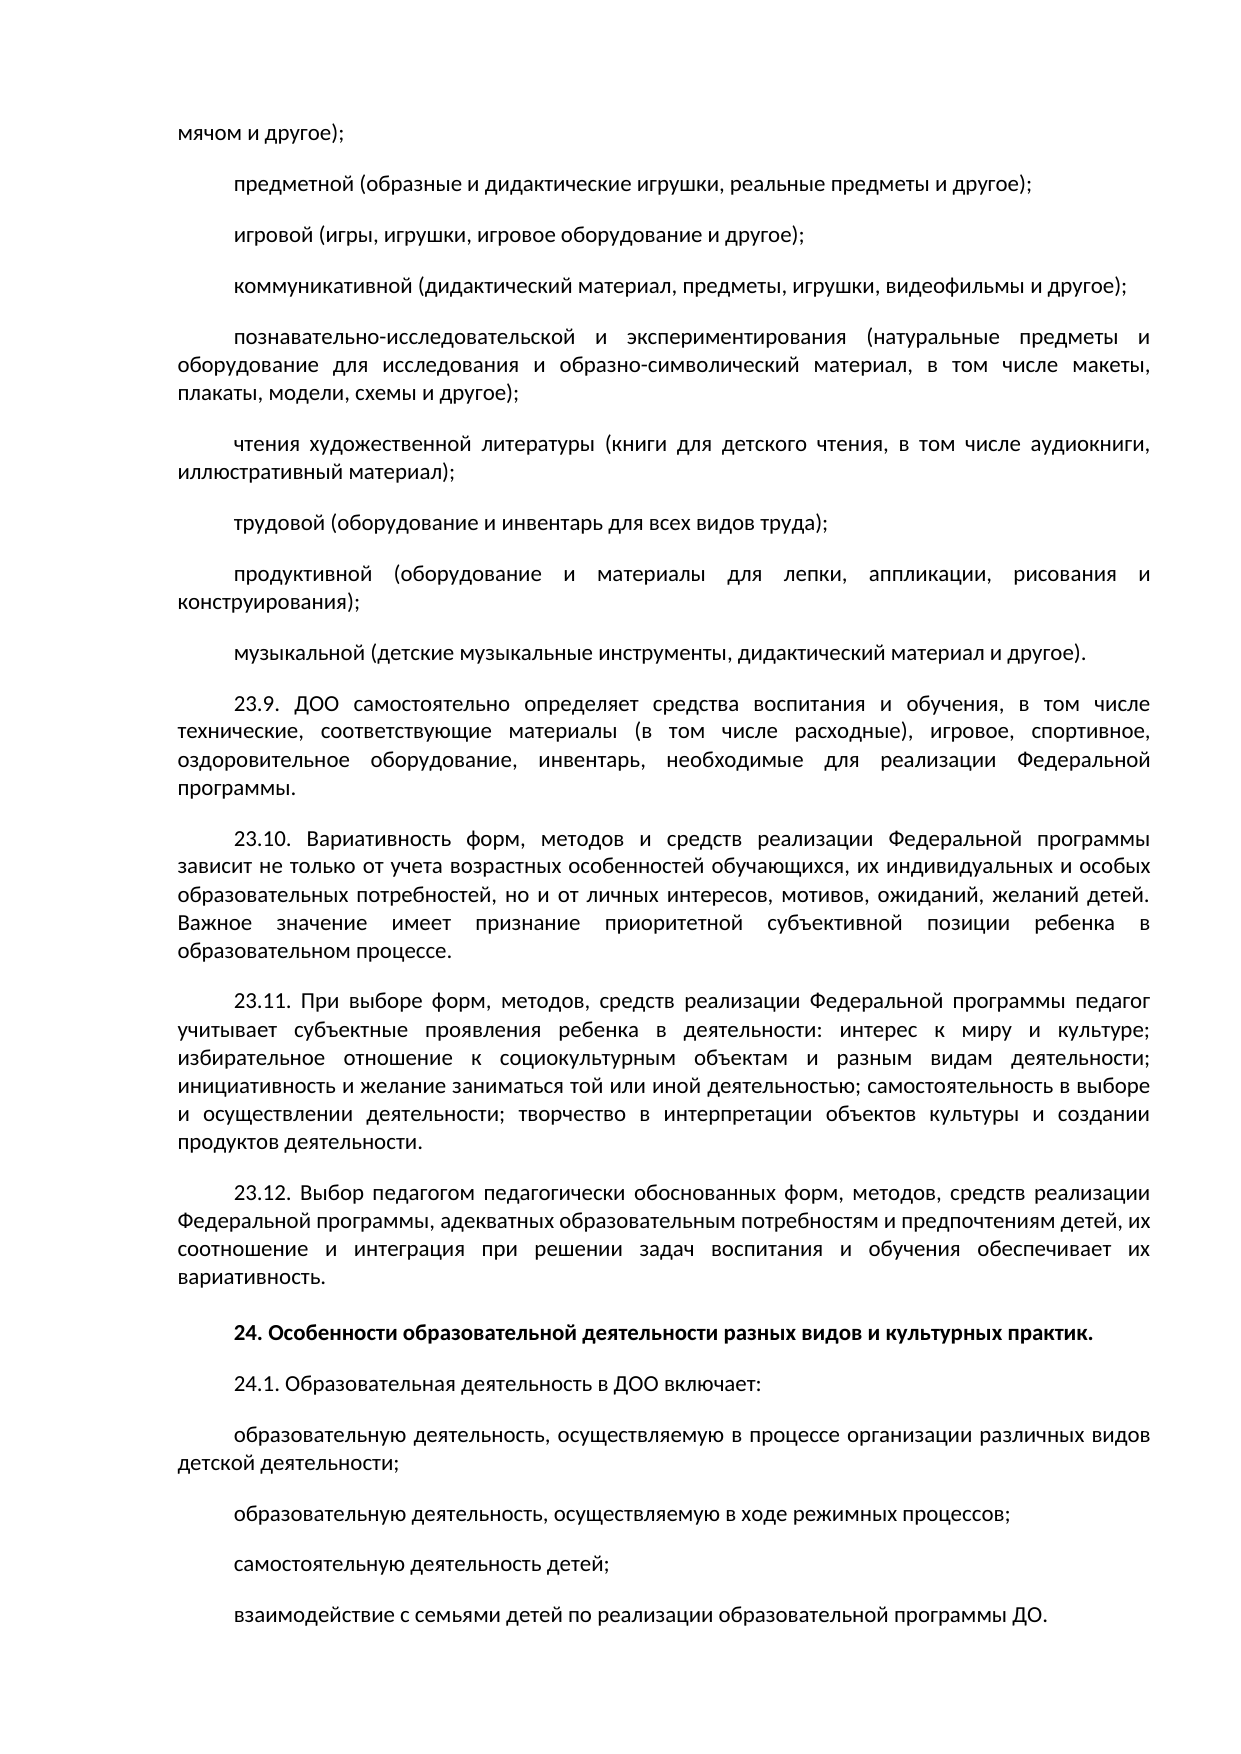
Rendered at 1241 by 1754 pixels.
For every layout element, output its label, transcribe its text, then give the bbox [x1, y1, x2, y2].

text продуктивной (оборудование и материалы для лепки, аппликации, рисования и конструирования); [177, 559, 1152, 615]
text 23.12. Выбор педагогом педагогически обоснованных форм, методов, средств реализации Федеральной программы, адекватных образовательным потребностям и предпочтениям детей, их соотношение и интеграция при решении задач воспитания и обучения обеспечивает их вариативность. [177, 1178, 1152, 1290]
text предметной (образные и дидактические игрушки, реальные предметы и другое); [177, 169, 1152, 197]
text игровой (игры, игрушки, игровое оборудование и другое); [177, 220, 1152, 248]
text музыкальной (детские музыкальные инструменты, дидактический материал и другое). [177, 638, 1152, 666]
text коммуникативной (дидактический материал, предметы, игрушки, видеофильмы и другое); [177, 271, 1152, 299]
text 23.11. При выборе форм, методов, средств реализации Федеральной программы педагог учитывает субъектные проявления ребенка в деятельности: интерес к миру и культуре; избирательное отношение к социокультурным объектам и разным видам деятельности; инициативность и желание заниматься той или иной деятельностью; самостоятельность в выборе и осуществлении деятельности; творчество в интерпретации объектов культуры и создании продуктов деятельности. [177, 987, 1152, 1155]
text образовательную деятельность, осуществляемую в процессе организации различных видов детской деятельности; [177, 1420, 1152, 1476]
text самостоятельную деятельность детей; [177, 1549, 1152, 1578]
text образовательную деятельность, осуществляемую в ходе режимных процессов; [177, 1499, 1152, 1527]
title 24. Особенности образовательной деятельности разных видов и культурных практик. [177, 1318, 1152, 1346]
text познавательно-исследовательской и экспериментирования (натуральные предметы и оборудование для исследования и образно-символический материал, в том числе макеты, плакаты, модели, схемы и другое); [177, 322, 1152, 406]
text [177, 118, 1152, 146]
text 23.10. Вариативность форм, методов и средств реализации Федеральной программы зависит не только от учета возрастных особенностей обучающихся, их индивидуальных и особых образовательных потребностей, но и от личных интересов, мотивов, ожиданий, желаний детей. Важное значение имеет признание приоритетной субъективной позиции ребенка в образовательном процессе. [177, 824, 1152, 964]
text 23.9. ДОО самостоятельно определяет средства воспитания и обучения, в том числе технические, соответствующие материалы (в том числе расходные), игровое, спортивное, оздоровительное оборудование, инвентарь, необходимые для реализации Федеральной программы. [177, 689, 1152, 801]
text 24.1. Образовательная деятельность в ДОО включает: [177, 1369, 1152, 1397]
text чтения художественной литературы (книги для детского чтения, в том числе аудиокниги, иллюстративный материал); [177, 429, 1152, 485]
text трудовой (оборудование и инвентарь для всех видов труда); [177, 508, 1152, 536]
text взаимодействие с семьями детей по реализации образовательной программы ДО. [177, 1601, 1152, 1628]
